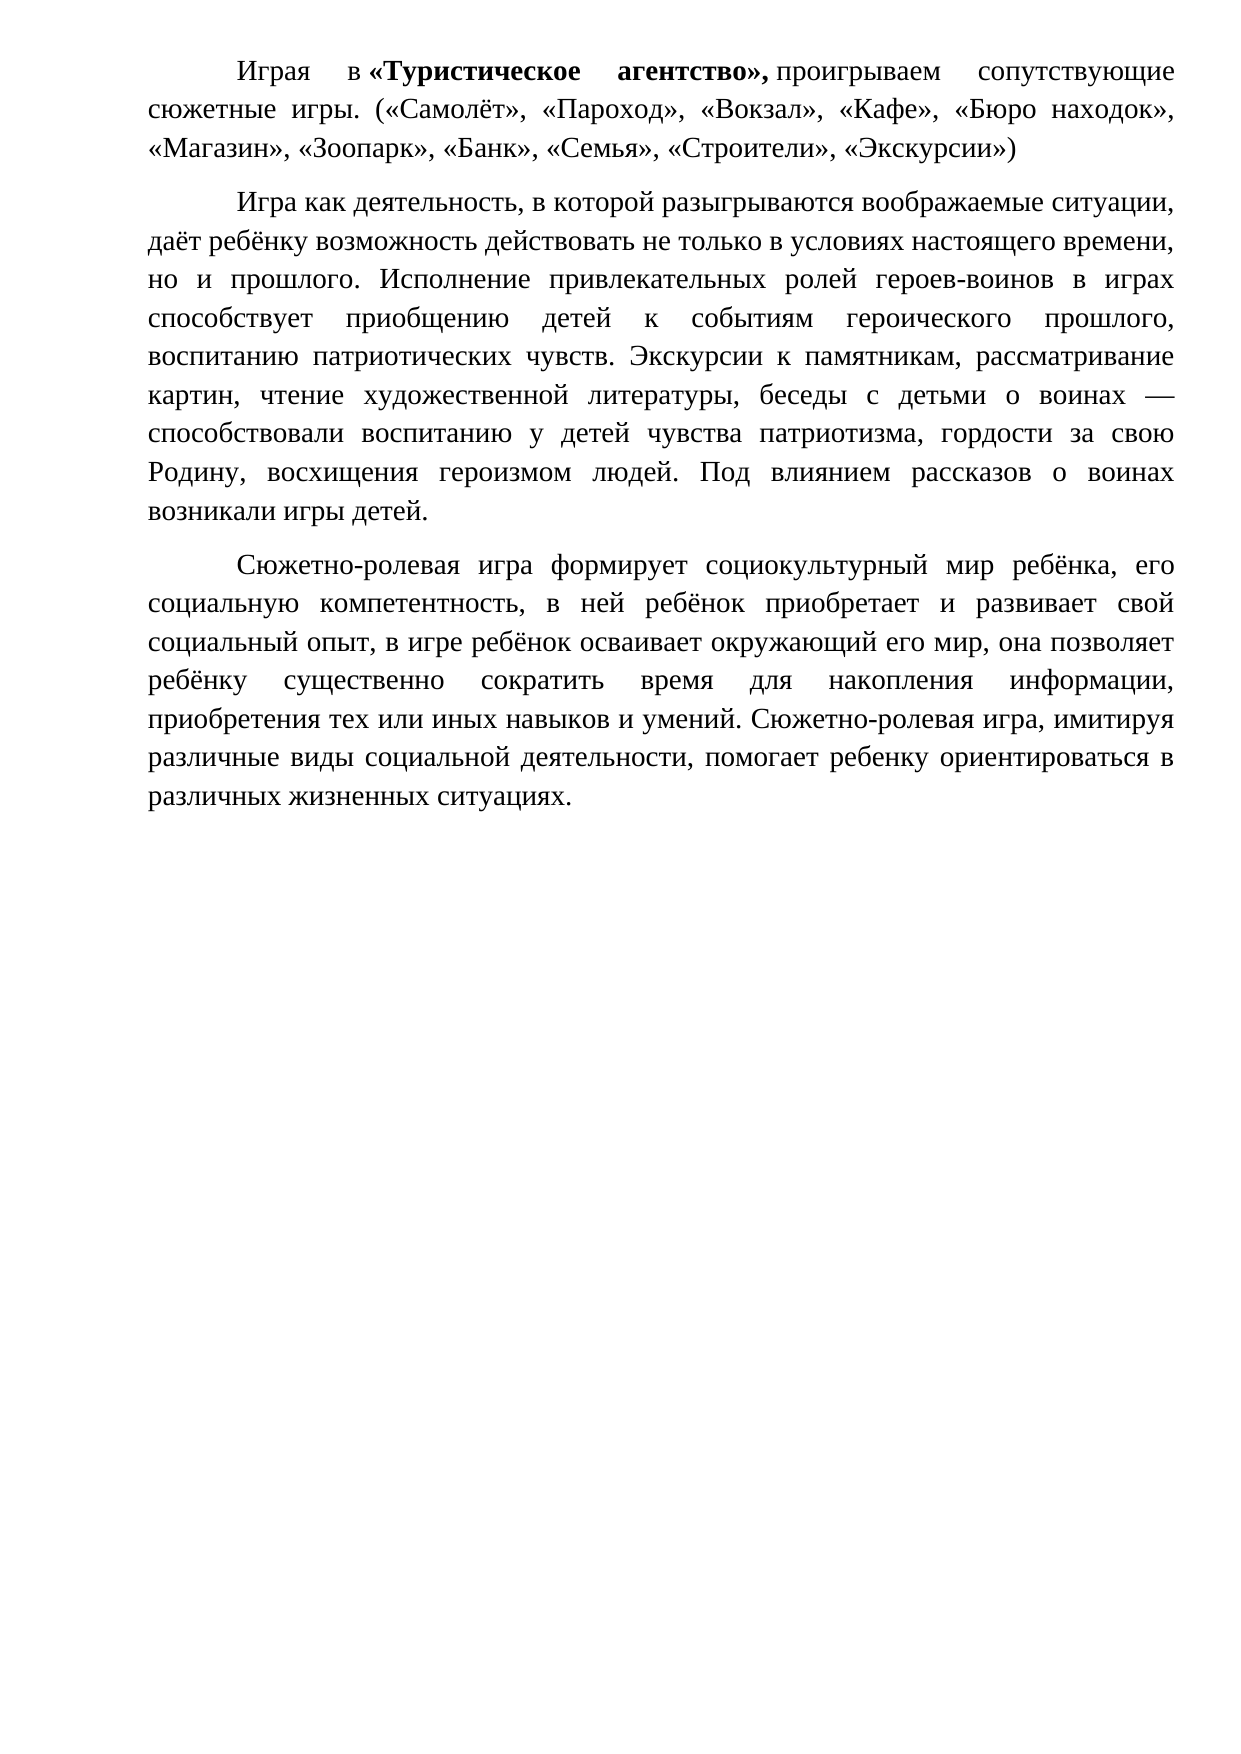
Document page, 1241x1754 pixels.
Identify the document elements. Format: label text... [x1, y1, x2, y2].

text Игра как деятельность, в которой разыгрываются воображаемые ситуации, даёт ребёнку возможность действовать не только в условиях настоящего времени, но и прошлого. Исполнение привлекательных ролей героев-воинов в играх способствует приобщению детей к событиям героического прошлого, воспитанию патриотических чувств. Экскурсии к памятникам, рассматривание картин, чтение художественной литературы, беседы с детьми о воинах — способствовали воспитанию у детей чувства патриотизма, гордости за свою Родину, восхищения героизмом людей. Под влиянием рассказов о воинах возникали игры детей. [148, 184, 1175, 526]
text Сюжетно-ролевая игра формирует социокультурный мир ребёнка, его социальную компетентность, в ней ребёнок приобретает и развивает свой социальный опыт, в игре ребёнок осваивает окружающий его мир, она позволяет ребёнку существенно сократить время для накопления информации, приобретения тех или иных навыков и умений. Сюжетно-ролевая игра, имитируя различные виды социальной деятельности, помогает ребенку ориентироваться в различных жизненных ситуациях. [148, 547, 1175, 812]
text Играя в «Туристическое агентство», проигрываем сопутствующие сюжетные игры. («Самолёт», «Пароход», «Вокзал», «Кафе», «Бюро находок», «Магазин», «Зоопарк», «Банк», «Семья», «Строители», «Экскурсии») [148, 53, 1175, 164]
